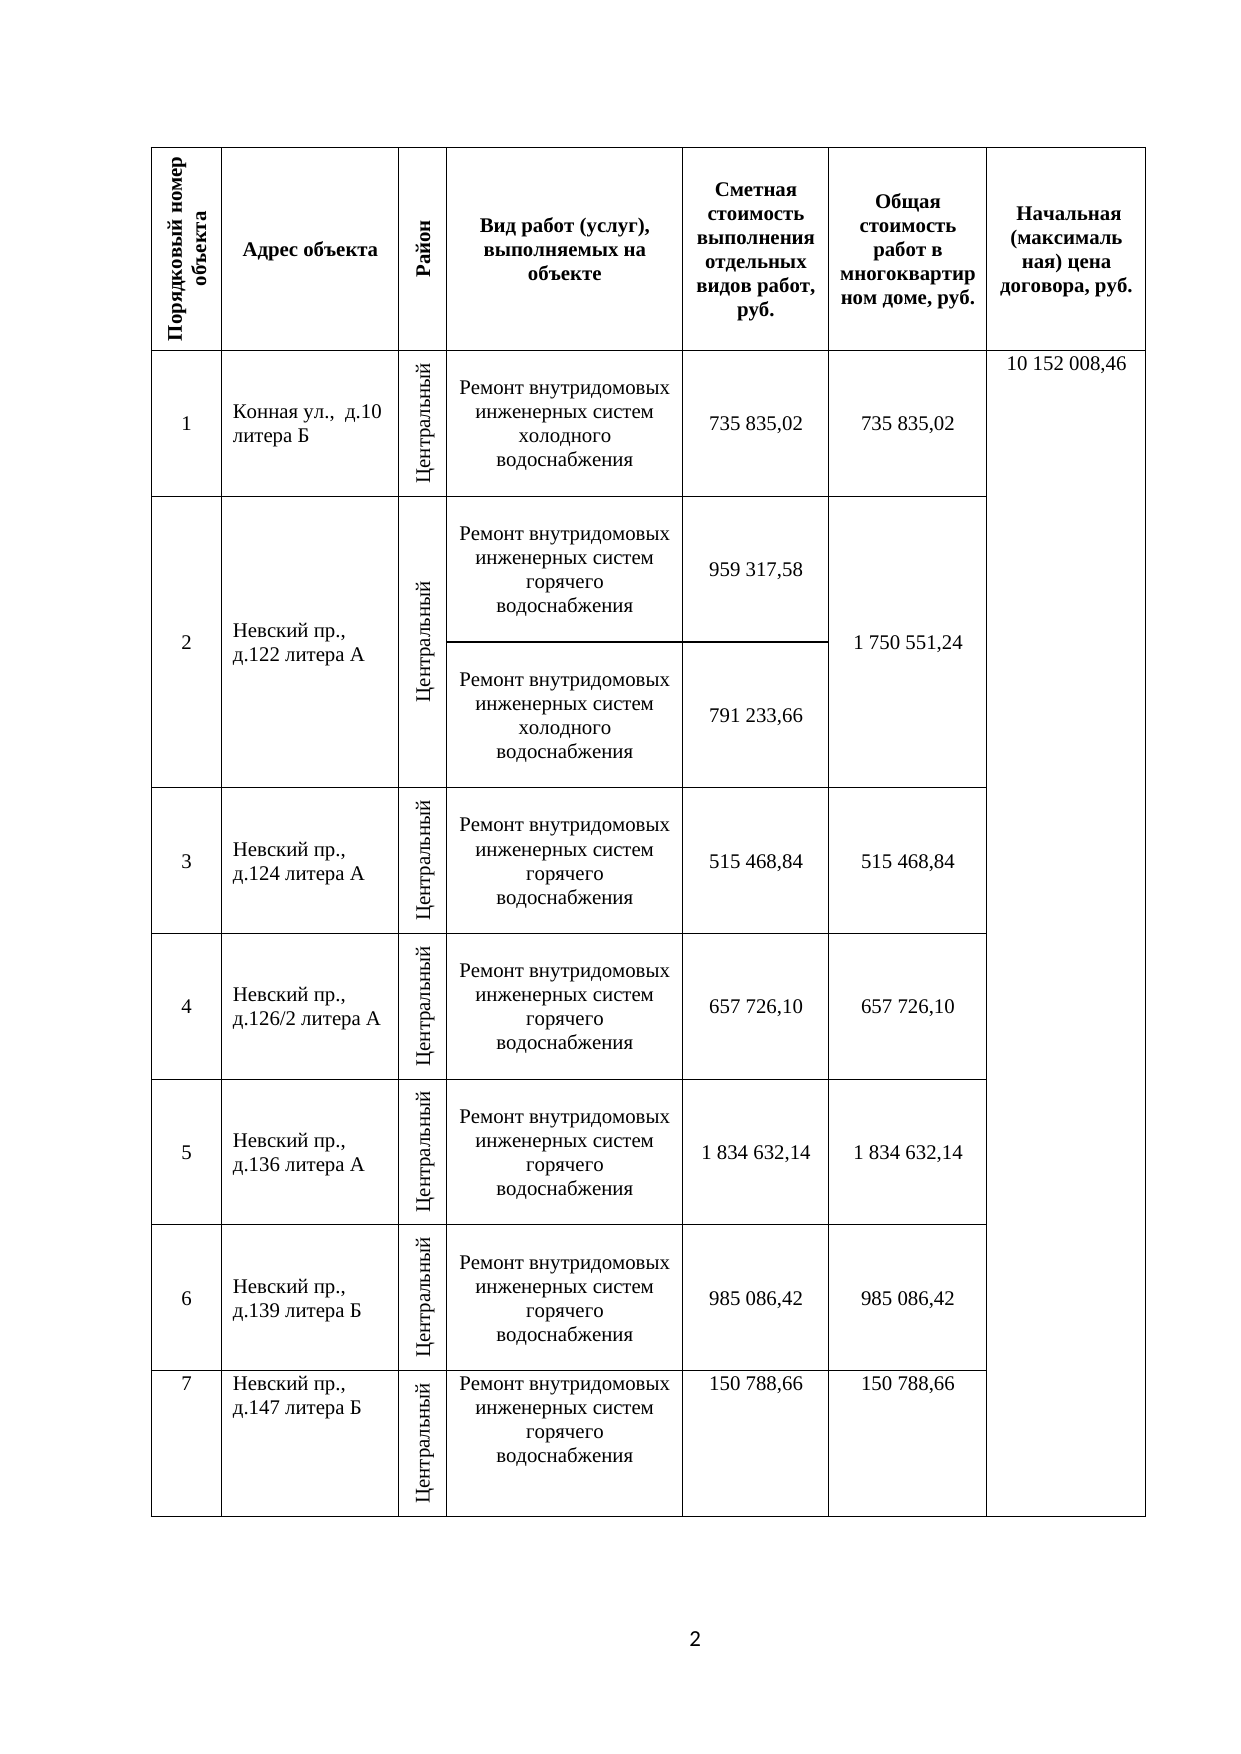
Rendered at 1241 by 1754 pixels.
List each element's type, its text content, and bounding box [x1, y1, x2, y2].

table_cell Ремонт внутридомовых инженерных систем холодного водоснабжения [447, 351, 682, 496]
table_header Сметная стоимость выполнения отдельных видов работ, руб. [683, 148, 828, 350]
table_cell Невский пр., д.136 литера А [222, 1080, 398, 1224]
table_cell Невский пр., д.147 литера Б [222, 1371, 398, 1516]
table_cell 6 [152, 1225, 221, 1370]
table_cell 959 317,58 [683, 497, 828, 641]
table_cell 657 726,10 [829, 934, 986, 1079]
table_cell Центральный [399, 497, 446, 787]
table_cell 735 835,02 [683, 351, 828, 496]
table_header Вид работ (услуг), выполняемых на объекте [447, 148, 682, 350]
table_cell Ремонт внутридомовых инженерных систем горячего водоснабжения [447, 497, 682, 641]
table_cell 1 834 632,14 [683, 1080, 828, 1224]
table_cell Центральный [399, 788, 446, 933]
table_cell Невский пр., д.126/2 литера А [222, 934, 398, 1079]
table_cell 2 [152, 497, 221, 787]
table_cell Невский пр., д.139 литера Б [222, 1225, 398, 1370]
table_cell 1 [152, 351, 221, 496]
table_cell 10 152 008,46 [987, 351, 1145, 1516]
table_cell Центральный [399, 1371, 446, 1516]
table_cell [447, 1225, 682, 1370]
table_header Адрес объекта [222, 148, 398, 350]
table_cell 735 835,02 [829, 351, 986, 496]
table_cell Ремонт внутридомовых инженерных систем холодного водоснабжения [447, 643, 682, 787]
table_cell 515 468,84 [829, 788, 986, 933]
table_cell Ремонт внутридомовых инженерных систем горячего водоснабжения [447, 788, 682, 933]
table_cell 1 834 632,14 [829, 1080, 986, 1224]
table_cell 985 086,42 [829, 1225, 986, 1370]
table_cell 515 468,84 [683, 788, 828, 933]
table_cell 7 [152, 1371, 221, 1516]
table_cell 150 788,66 [683, 1371, 828, 1516]
table_cell Центральный [399, 1080, 446, 1224]
table_cell Ремонт внутридомовых инженерных систем горячего водоснабжения [447, 1080, 682, 1224]
table_cell 5 [152, 1080, 221, 1224]
table_cell Центральный [399, 934, 446, 1079]
table_header Начальная (максималь ная) цена договора, руб. [987, 148, 1145, 350]
table_header Общая стоимость работ в многоквартир ном доме, руб. [829, 148, 986, 350]
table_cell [447, 1371, 682, 1516]
table_cell Невский пр., д.124 литера А [222, 788, 398, 933]
table_header Порядковый номер объекта [152, 148, 221, 350]
table_cell 791 233,66 [683, 643, 828, 787]
table_cell Центральный [399, 1225, 446, 1370]
table_cell 657 726,10 [683, 934, 828, 1079]
table_cell 3 [152, 788, 221, 933]
table_header Район [399, 148, 446, 350]
table_cell Ремонт внутридомовых инженерных систем горячего водоснабжения [447, 934, 682, 1079]
table_cell 985 086,42 [683, 1225, 828, 1370]
table_cell 4 [152, 934, 221, 1079]
table_cell 150 788,66 [829, 1371, 986, 1516]
table_cell Конная ул., д.10 литера Б [222, 351, 398, 496]
table_cell 1 750 551,24 [829, 497, 986, 787]
table_cell Центральный [399, 351, 446, 496]
table_cell Невский пр., д.122 литера А [222, 497, 398, 787]
